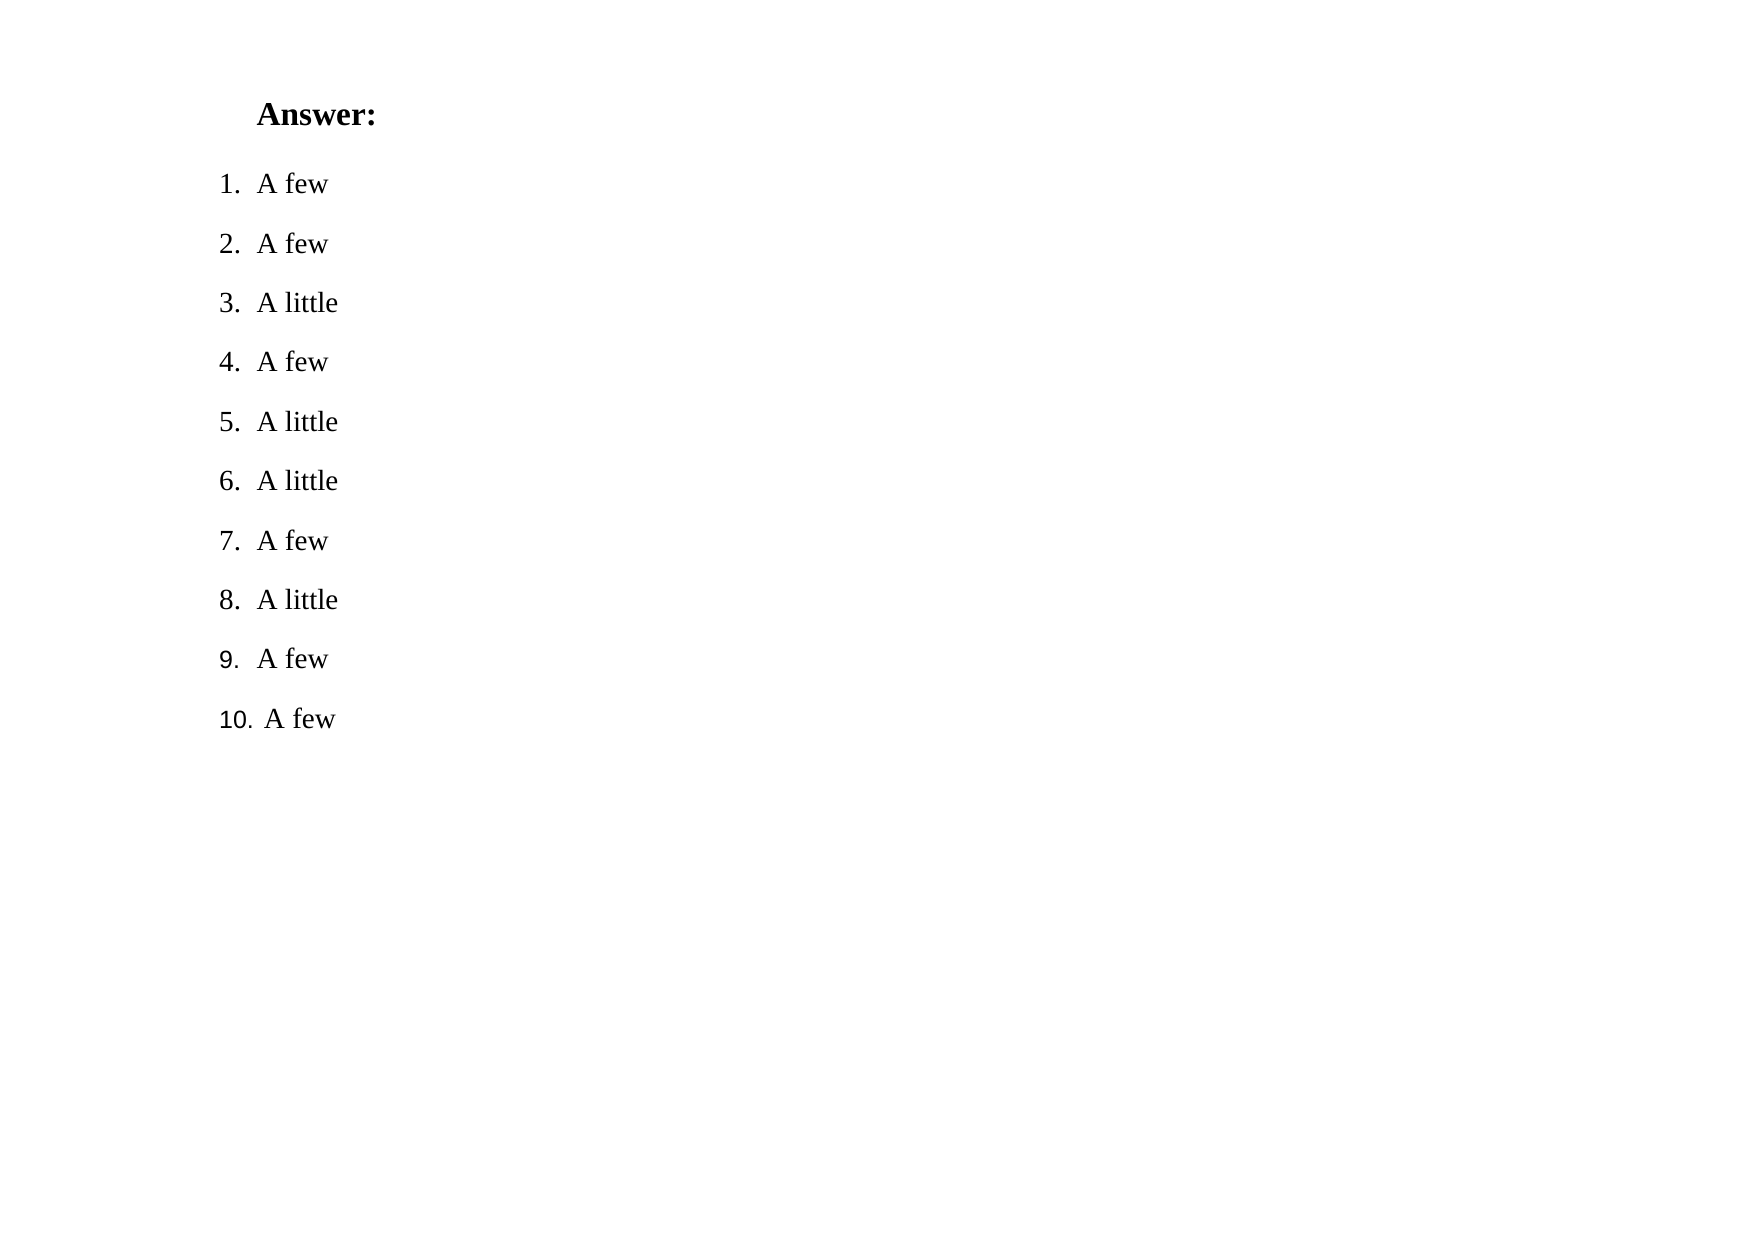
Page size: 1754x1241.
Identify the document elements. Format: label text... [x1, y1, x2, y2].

list A few [219, 344, 1655, 378]
list A few [219, 641, 1655, 675]
list A little [219, 582, 1655, 616]
list A few [219, 166, 1655, 200]
list A little [219, 404, 1655, 437]
list A little [219, 463, 1655, 497]
list Answer: [256, 94, 1655, 133]
list A few [219, 523, 1655, 556]
list A few [219, 226, 1655, 259]
list A few [219, 701, 1655, 734]
list A little [219, 285, 1655, 319]
